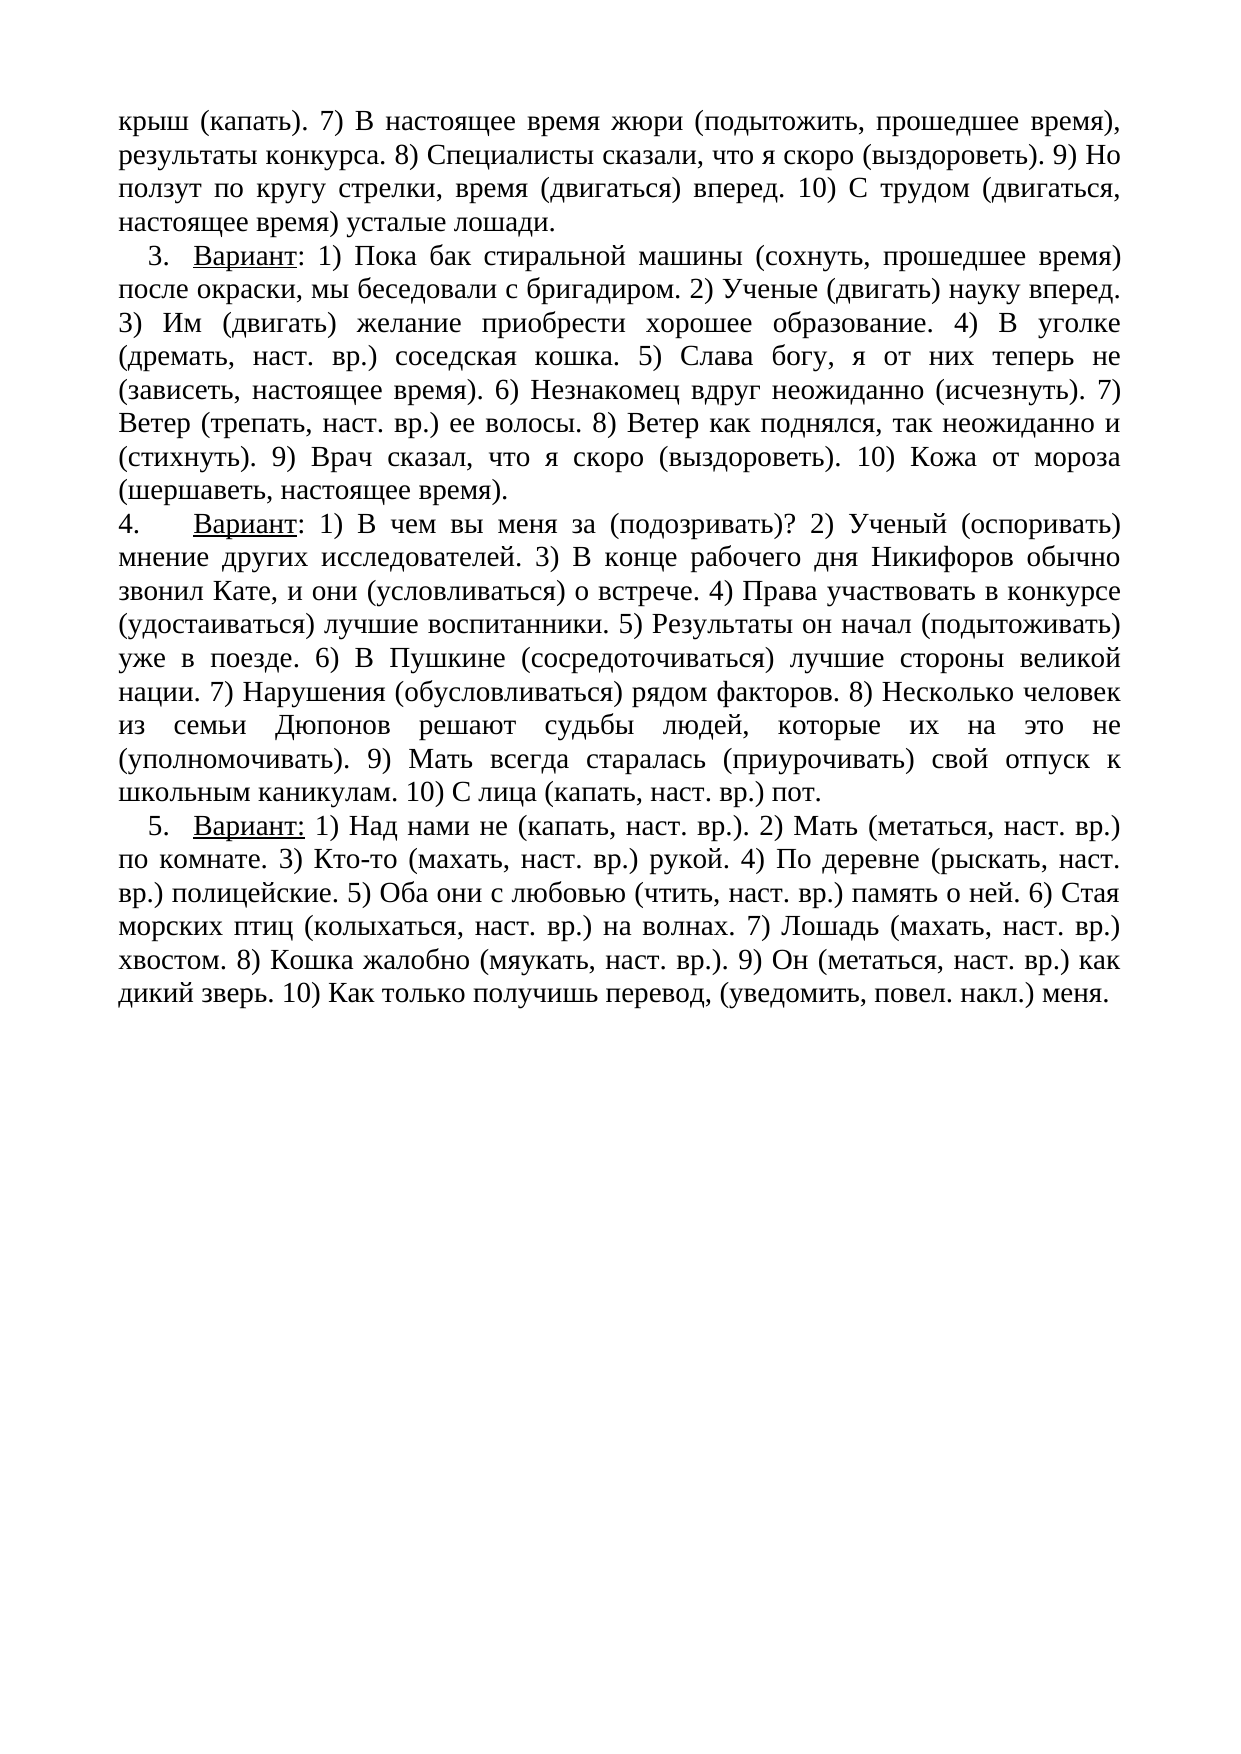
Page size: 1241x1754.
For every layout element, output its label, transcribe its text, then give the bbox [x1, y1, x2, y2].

list Вариант: 1) В чем вы меня за (подозривать)? 2) Ученый (оспоривать) мнение других исследователей. 3) В конце рабочего дня Никифоров обычно звонил Кате, и они (условливаться) о встрече. 4) Права участвовать в конкурсе (удостаиваться) лучшие воспитанники. 5) Результаты он начал (подытоживать) уже в поезде. 6) В Пушкине (сосредоточиваться) лучшие стороны великой нации. 7) Нарушения (обусловливаться) рядом факторов. 8) Несколько человек из семьи Дюпонов решают судьбы людей, которые их на это не (уполномочивать). 9) Мать всегда старалась (приурочивать) свой отпуск к школьным каникулам. 10) С лица (капать, наст. вр.) пот. [118, 506, 1122, 808]
list Вариант: 1) Над нами не (капать, наст. вр.). 2) Мать (метаться, наст. вр.) по комнате. 3) Кто-то (махать, наст. вр.) рукой. 4) По деревне (рыскать, наст. вр.) полицейские. 5) Оба они с любовью (чтить, наст. вр.) память о ней. 6) Стая морских птиц (колыхаться, наст. вр.) на волнах. 7) Лошадь (махать, наст. вр.) хвостом. 8) Кошка жалобно (мяукать, наст. вр.). 9) Он (метаться, наст. вр.) как дикий зверь. 10) Как только получишь перевод, (уведомить, повел. накл.) меня. [118, 808, 1122, 1009]
list Вариант: 1) Пока бак стиральной машины (сохнуть, прошедшее время) после окраски, мы беседовали с бригадиром. 2) Ученые (двигать) науку вперед. 3) Им (двигать) желание приобрести хорошее образование. 4) В уголке (дремать, наст. вр.) соседская кошка. 5) Слава богу, я от них теперь не (зависеть, настоящее время). 6) Незнакомец вдруг неожиданно (исчезнуть). 7) Ветер (трепать, наст. вр.) ее волосы. 8) Ветер как поднялся, так неожиданно и (стихнуть). 9) Врач сказал, что я скоро (выздороветь). 10) Кожа от мороза (шершаветь, настоящее время). [118, 238, 1122, 506]
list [118, 103, 1122, 238]
